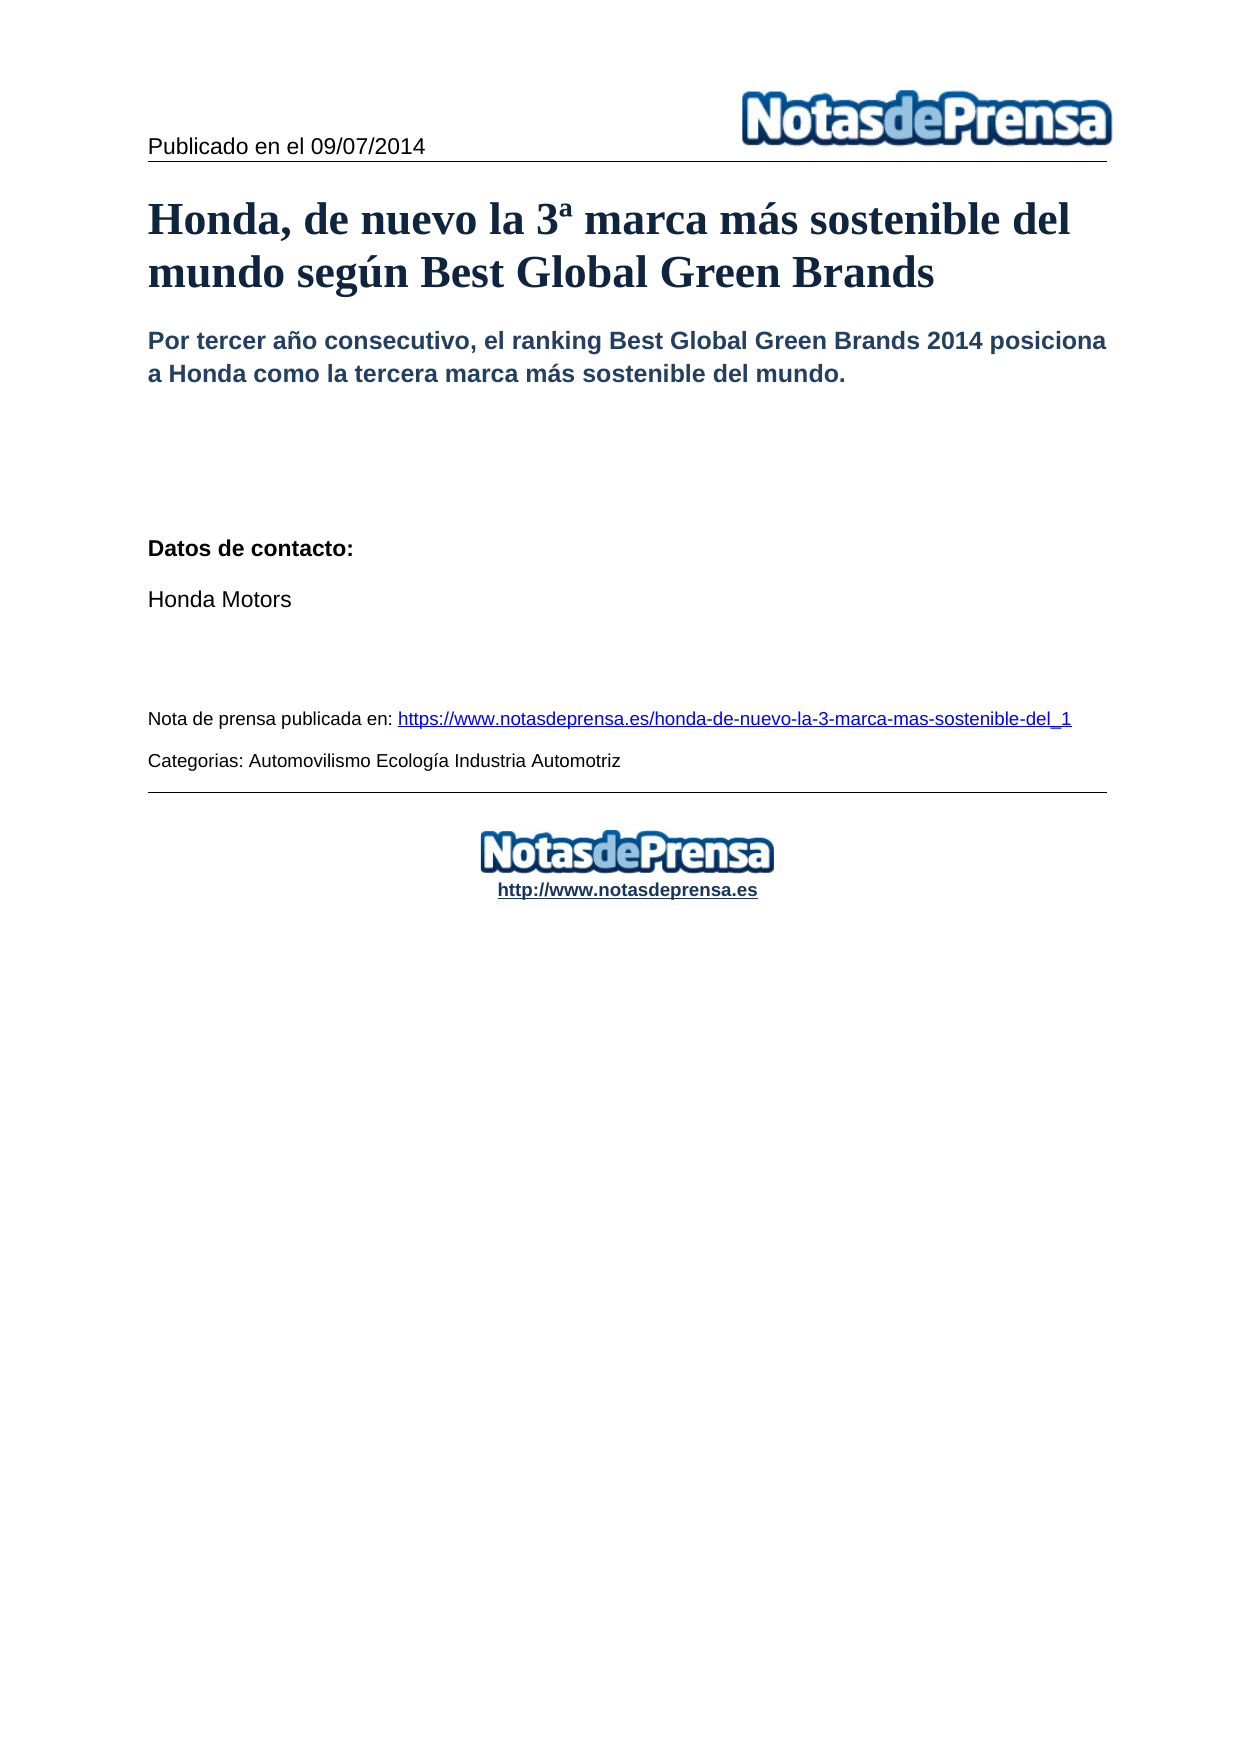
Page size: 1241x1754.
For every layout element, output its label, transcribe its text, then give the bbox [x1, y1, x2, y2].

text Datos de contacto: [148, 535, 1107, 562]
subtitle Honda, de nuevo la 3ª marca más sostenible del mundo según Best Global Green Brands [148, 192, 1107, 297]
text Honda Motors [148, 586, 1063, 613]
text Categorias: Automovilismo Ecología Industria Automotriz [148, 750, 1107, 771]
text http://www.notasdeprensa.es [148, 879, 1107, 901]
picture [480, 829, 775, 875]
picture [742, 90, 1113, 148]
text Nota de prensa publicada en: https://www.notasdeprensa.es/honda-de-nuevo-la-3-marca-mas-sostenible-del_1 [148, 707, 1107, 729]
subtitle Por tercer año consecutivo, el ranking Best Global Green Brands 2014 posiciona a Honda como la tercera marca más sostenible del mundo. [148, 326, 1107, 388]
text Publicado en el 09/07/2014 [148, 133, 1107, 161]
